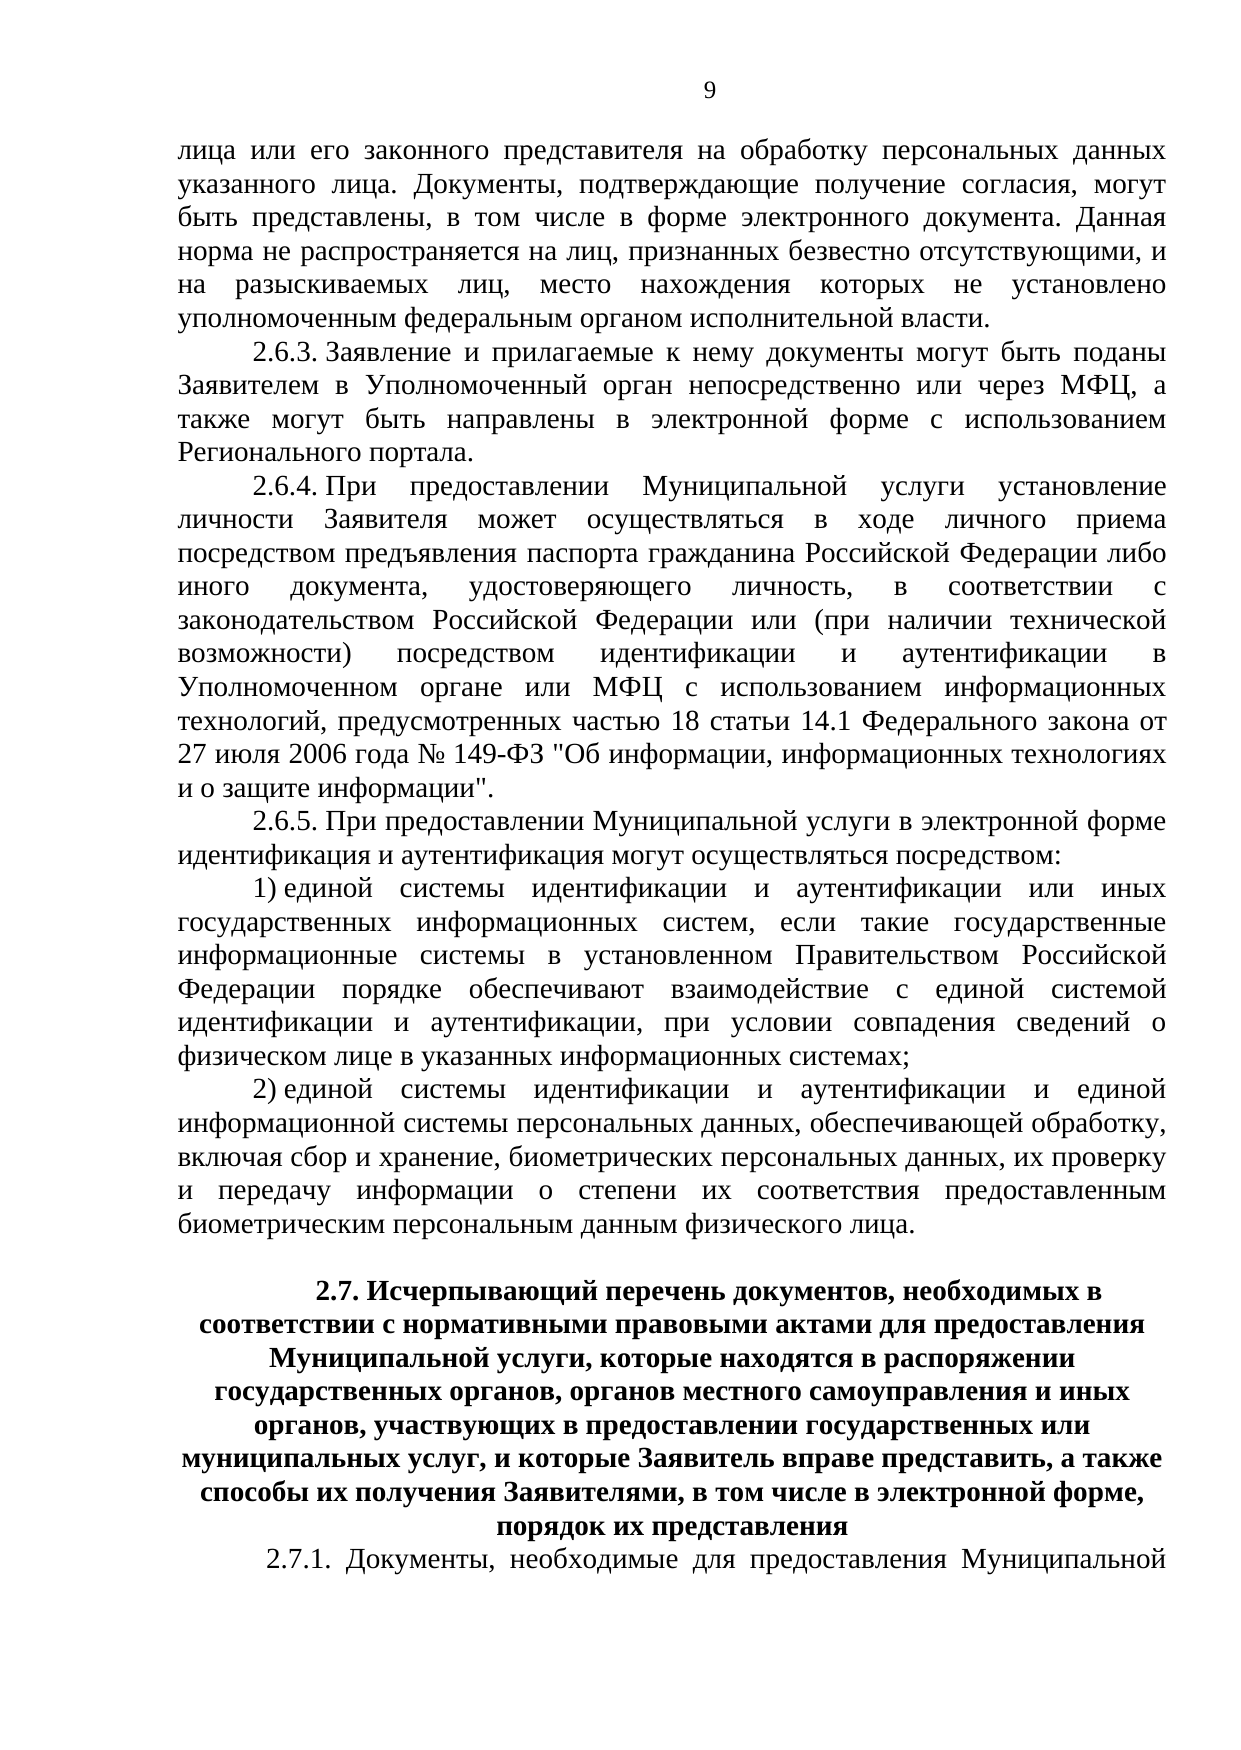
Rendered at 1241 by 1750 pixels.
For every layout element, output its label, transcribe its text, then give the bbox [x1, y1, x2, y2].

text 1) единой системы идентификации и аутентификации или иных государственных информационных систем, если такие государственные информационные системы в установленном Правительством Российской Федерации порядке обеспечивают взаимодействие с единой системой идентификации и аутентификации, при условии совпадения сведений о физическом лице в указанных информационных системах; [177, 870, 1167, 1072]
text 2.6.3. Заявление и прилагаемые к нему документы могут быть поданы Заявителем в Уполномоченный орган непосредственно или через МФЦ, а также могут быть направлены в электронной форме с использованием Регионального портала. [177, 334, 1167, 468]
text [177, 132, 1167, 334]
text 2.7. Исчерпывающий перечень документов, необходимых в соответствии с нормативными правовыми актами для предоставления Муниципальной услуги, которые находятся в распоряжении государственных органов, органов местного самоуправления и иных органов, участвующих в предоставлении государственных или муниципальных услуг, и которые Заявитель вправе представить, а также способы их получения Заявителями, в том числе в электронной форме, порядок их представления [177, 1273, 1167, 1541]
text 2.6.4. При предоставлении Муниципальной услуги установление личности Заявителя может осуществляться в ходе личного приема посредством предъявления паспорта гражданина Российской Федерации либо иного документа, удостоверяющего личность, в соответствии с законодательством Российской Федерации или (при наличии технической возможности) посредством идентификации и аутентификации в Уполномоченном органе или МФЦ с использованием информационных технологий, предусмотренных частью 18 статьи 14.1 Федерального закона от 27 июля 2006 года № 149-ФЗ "Об информации, информационных технологиях и о защите информации". [177, 468, 1167, 803]
text 2) единой системы идентификации и аутентификации и единой информационной системы персональных данных, обеспечивающей обработку, включая сбор и хранение, биометрических персональных данных, их проверку и передачу информации о степени их соответствия предоставленным биометрическим персональным данным физического лица. [177, 1072, 1167, 1239]
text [177, 1541, 1167, 1575]
text 2.6.5. При предоставлении Муниципальной услуги в электронной форме идентификация и аутентификация могут осуществляться посредством: [177, 803, 1167, 870]
